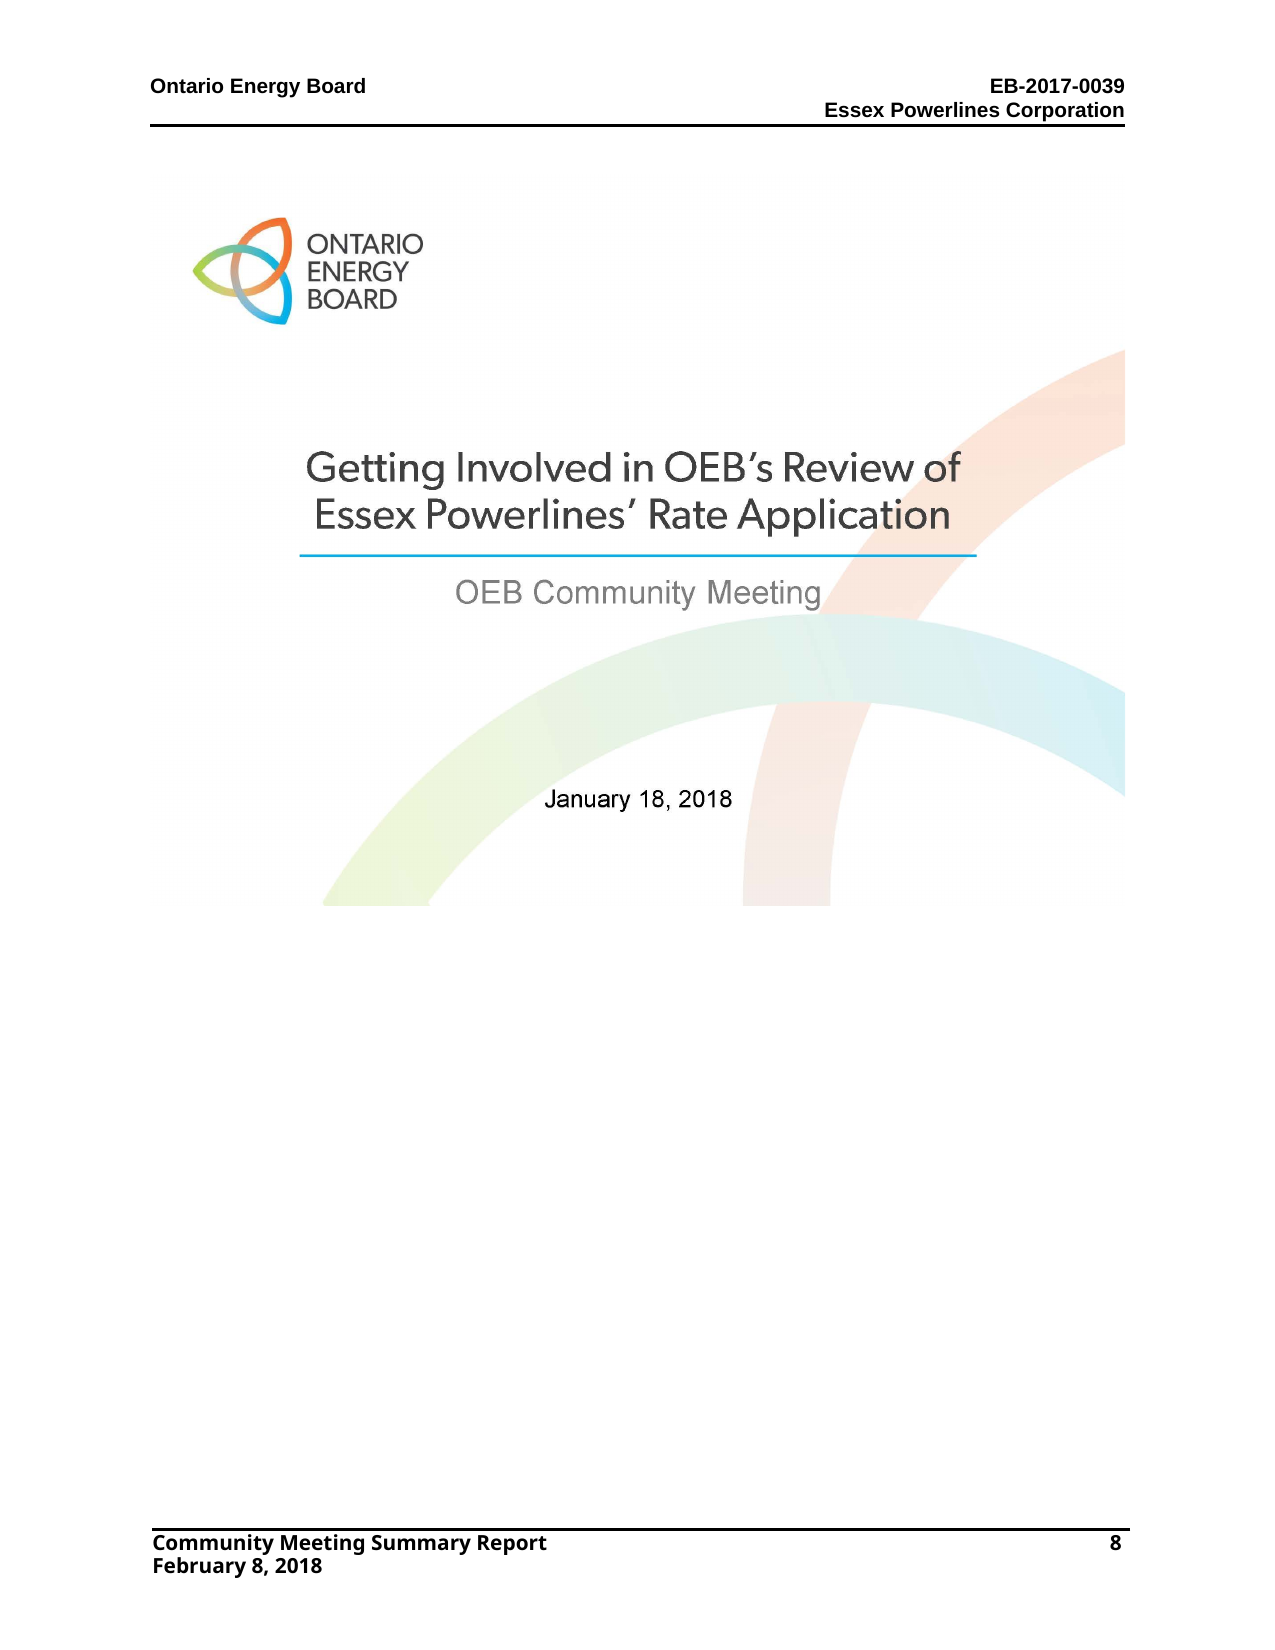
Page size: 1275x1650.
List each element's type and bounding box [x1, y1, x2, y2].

picture [150, 174, 1125, 906]
